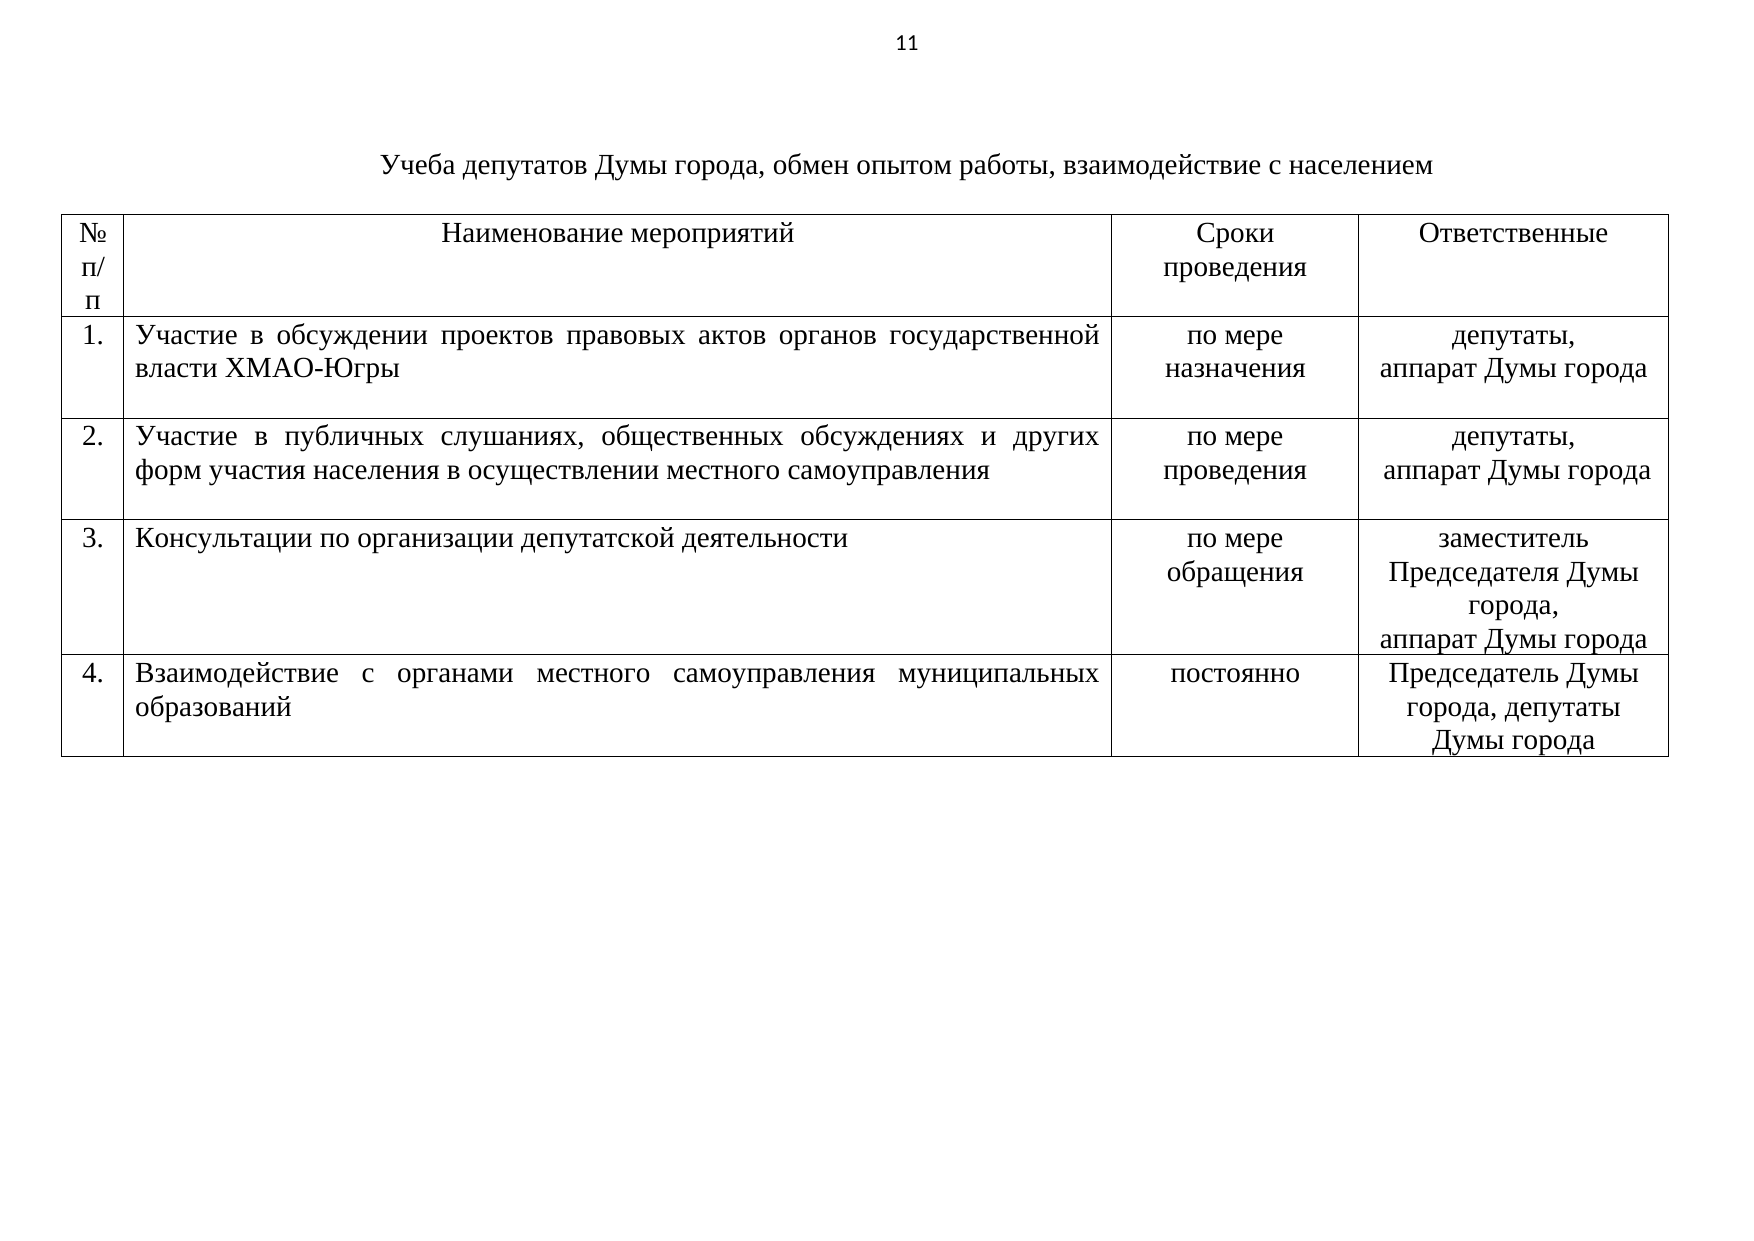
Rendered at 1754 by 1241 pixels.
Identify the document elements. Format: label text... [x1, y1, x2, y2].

table_header Наименование мероприятий [124, 215, 1111, 316]
table_cell 2. [62, 419, 123, 519]
table_cell по мере назначения [1112, 317, 1358, 417]
table_cell депутаты, аппарат Думы города [1359, 419, 1668, 519]
text Учеба депутатов Думы города, обмен опытом работы, взаимодействие с населением [118, 147, 1695, 181]
table_cell 3. [62, 520, 123, 654]
table_header № п/п [62, 215, 123, 316]
table_cell 4. [62, 655, 123, 756]
table_cell постоянно [1112, 655, 1358, 756]
table_cell по мере обращения [1112, 520, 1358, 654]
table_header Сроки проведения [1112, 215, 1358, 316]
table_cell депутаты, аппарат Думы города [1359, 317, 1668, 417]
table_cell по мере проведения [1112, 419, 1358, 519]
table_cell Участие в обсуждении проектов правовых актов органов государственной власти ХМАО-Югры [124, 317, 1111, 417]
table_cell Консультации по организации депутатской деятельности [124, 520, 1111, 654]
table_cell Участие в публичных слушаниях, общественных обсуждениях и других форм участия населения в осуществлении местного самоуправления [124, 419, 1111, 519]
table_cell Председатель Думы города, депутаты Думы города [1359, 655, 1668, 756]
table_cell заместитель Председателя Думы города, аппарат Думы города [1359, 520, 1668, 654]
table_cell Взаимодействие с органами местного самоуправления муниципальных образований [124, 655, 1111, 756]
table_header Ответственные [1359, 215, 1668, 316]
table_cell 1. [62, 317, 123, 417]
